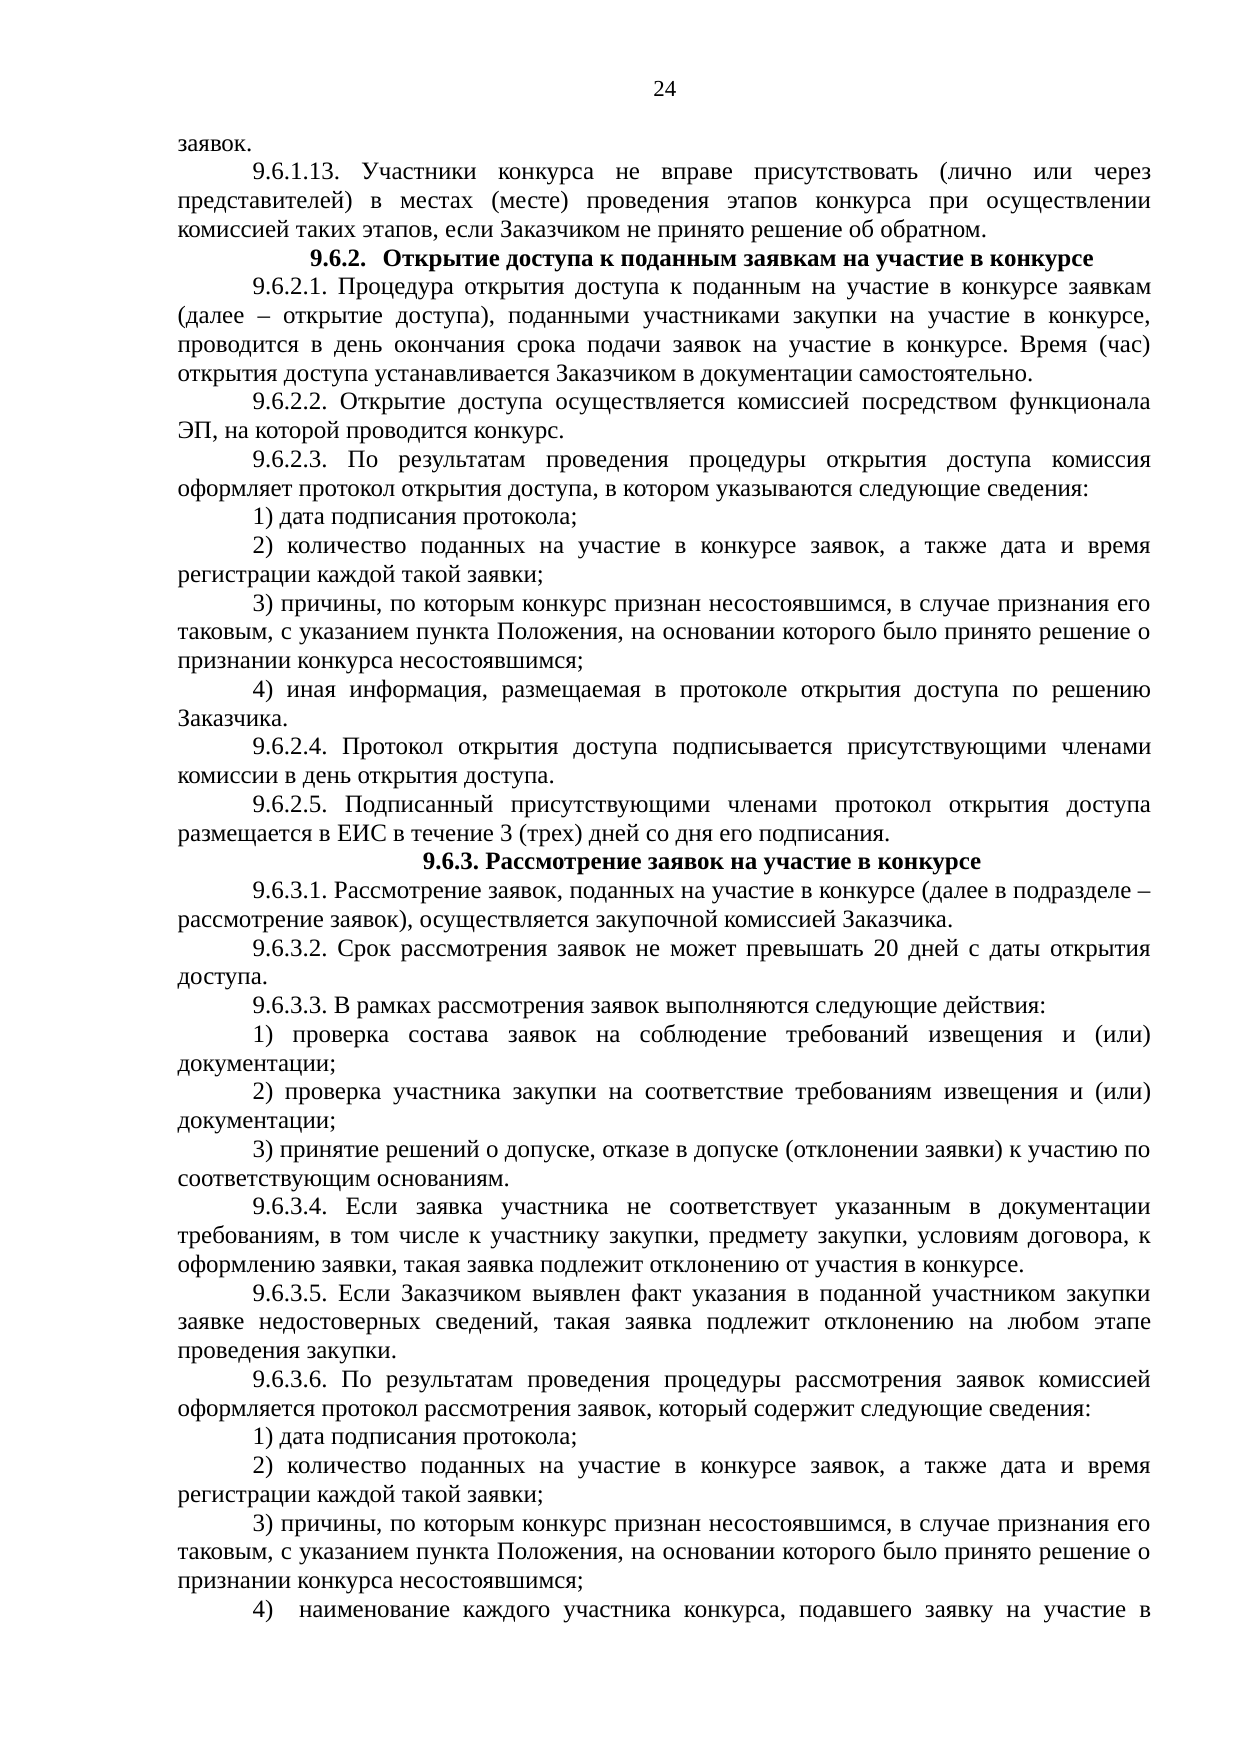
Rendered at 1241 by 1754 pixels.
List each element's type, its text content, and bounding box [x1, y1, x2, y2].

text 9.6.3.2. Срок рассмотрения заявок не может превышать 20 дней с даты открытия доступа. [177, 933, 1152, 990]
text 2) проверка участника закупки на соответствие требованиям извещения и (или) документации; [177, 1076, 1152, 1134]
text 9.6.3.4. Если заявка участника не соответствует указанным в документации требованиям, в том числе к участнику закупки, предмету закупки, условиям договора, к оформлению заявки, такая заявка подлежит отклонению от участия в конкурсе. [177, 1191, 1152, 1278]
text 9.6.2.5. Подписанный присутствующими членами протокол открытия доступа размещается в ЕИС в течение 3 (трех) дней со дня его подписания. [177, 789, 1152, 846]
text 2) количество поданных на участие в конкурсе заявок, а также дата и время регистрации каждой такой заявки; [177, 1450, 1152, 1508]
text 9.6.2. Открытие доступа к поданным заявкам на участие в конкурсе [177, 243, 1152, 271]
text 9.6.3.3. В рамках рассмотрения заявок выполняются следующие действия: [177, 990, 1152, 1019]
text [177, 128, 1152, 156]
text 3) причины, по которым конкурс признан несостоявшимся, в случае признания его таковым, с указанием пункта Положения, на основании которого было принято решение о признании конкурса несостоявшимся; [177, 1508, 1152, 1594]
text 9.6.3. Рассмотрение заявок на участие в конкурсе [177, 846, 1152, 875]
text 9.6.2.3. По результатам проведения процедуры открытия доступа комиссия оформляет протокол открытия доступа, в котором указываются следующие сведения: [177, 444, 1152, 501]
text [177, 1594, 1152, 1623]
text 1) проверка состава заявок на соблюдение требований извещения и (или) документации; [177, 1019, 1152, 1076]
text 9.6.3.6. По результатам проведения процедуры рассмотрения заявок комиссией оформляется протокол рассмотрения заявок, который содержит следующие сведения: [177, 1364, 1152, 1421]
text 9.6.2.1. Процедура открытия доступа к поданным на участие в конкурсе заявкам (далее – открытие доступа), поданными участниками закупки на участие в конкурсе, проводится в день окончания срока подачи заявок на участие в конкурсе. Время (час) открытия доступа устанавливается Заказчиком в документации самостоятельно. [177, 271, 1152, 386]
text 9.6.2.4. Протокол открытия доступа подписывается присутствующими членами комиссии в день открытия доступа. [177, 731, 1152, 789]
text 9.6.3.1. Рассмотрение заявок, поданных на участие в конкурсе (далее в подразделе – рассмотрение заявок), осуществляется закупочной комиссией Заказчика. [177, 875, 1152, 933]
text 4) иная информация, размещаемая в протоколе открытия доступа по решению Заказчика. [177, 674, 1152, 731]
text 9.6.2.2. Открытие доступа осуществляется комиссией посредством функционала ЭП, на которой проводится конкурс. [177, 386, 1152, 444]
text 9.6.3.5. Если Заказчиком выявлен факт указания в поданной участником закупки заявке недостоверных сведений, такая заявка подлежит отклонению на любом этапе проведения закупки. [177, 1278, 1152, 1364]
text 9.6.1.13. Участники конкурса не вправе присутствовать (лично или через представителей) в местах (месте) проведения этапов конкурса при осуществлении комиссией таких этапов, если Заказчиком не принято решение об обратном. [177, 156, 1152, 243]
text 1) дата подписания протокола; [177, 1421, 1152, 1450]
text 2) количество поданных на участие в конкурсе заявок, а также дата и время регистрации каждой такой заявки; [177, 530, 1152, 588]
text 1) дата подписания протокола; [177, 501, 1152, 530]
text 3) причины, по которым конкурс признан несостоявшимся, в случае признания его таковым, с указанием пункта Положения, на основании которого было принято решение о признании конкурса несостоявшимся; [177, 588, 1152, 674]
text 3) принятие решений о допуске, отказе в допуске (отклонении заявки) к участию по соответствующим основаниям. [177, 1134, 1152, 1191]
